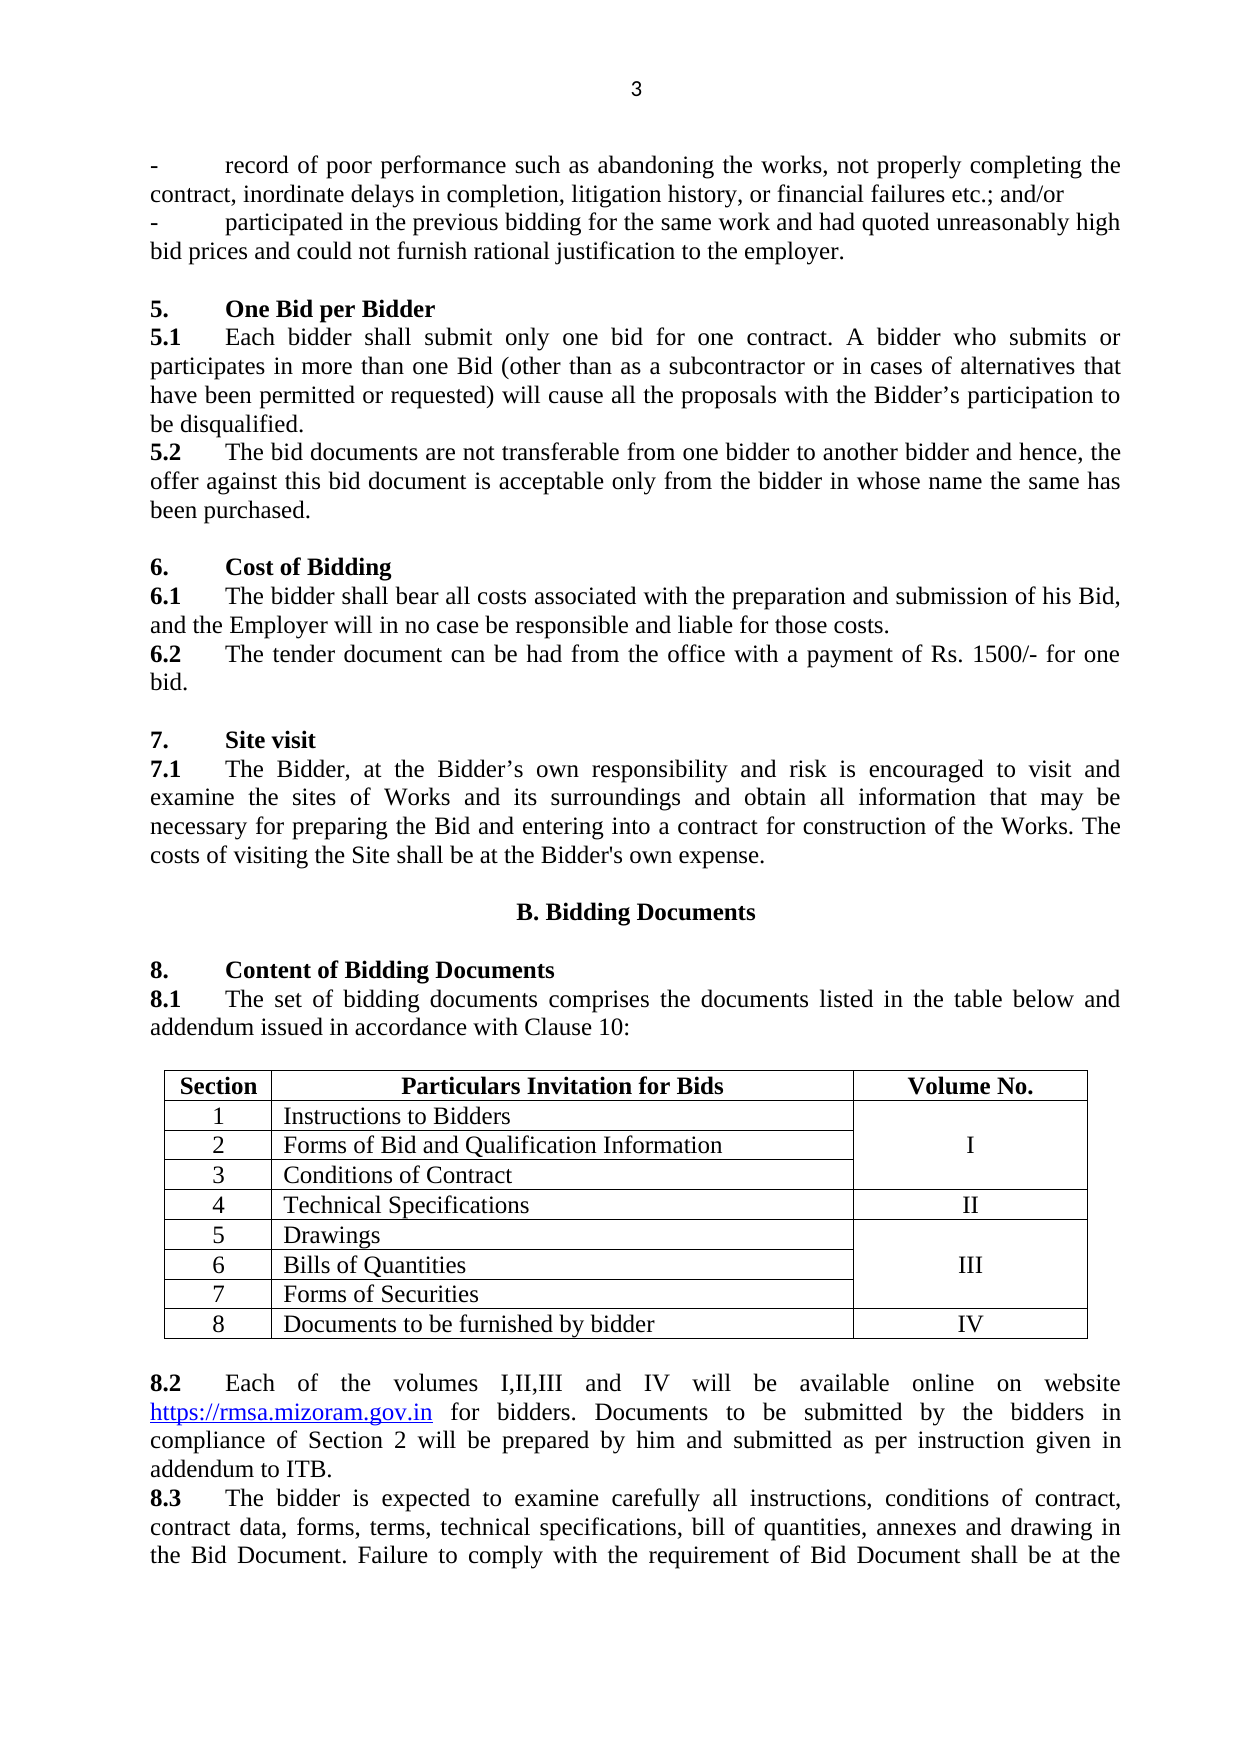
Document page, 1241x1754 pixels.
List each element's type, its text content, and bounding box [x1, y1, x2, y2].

table_cell Forms of Bid and Qualification Information [272, 1131, 853, 1159]
table_cell 8 [165, 1309, 271, 1338]
table_cell Bills of Quantities [272, 1250, 853, 1278]
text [150, 1483, 1122, 1569]
text 5.1 Each bidder shall submit only one bid for one contract. A bidder who submits or participates in more than one Bid (other than as a subcontractor or in cases of alternatives that have been permitted or requested) will cause all the proposals with the Bidder’s participation to be disqualified. [150, 322, 1122, 437]
table_header Section [165, 1071, 271, 1100]
table_cell Instructions to Bidders [272, 1101, 853, 1129]
text 8.2 Each of the volumes I,II,III and IV will be available online on website https://rmsa.mizoram.gov.in for bidders. Documents to be submitted by the bidders in compliance of Section 2 will be prepared by him and submitted as per instruction given in addendum to ITB. [150, 1368, 1122, 1483]
table_cell 4 [165, 1190, 271, 1219]
text 7.1 The Bidder, at the Bidder’s own responsibility and risk is encouraged to visit and examine the sites of Works and its surroundings and obtain all information that may be necessary for preparing the Bid and entering into a contract for construction of the Works. The costs of visiting the Site shall be at the Bidder's own expense. [150, 754, 1122, 869]
table_cell II [854, 1190, 1087, 1219]
table_cell 2 [165, 1131, 271, 1159]
table_cell 5 [165, 1220, 271, 1249]
table_cell 1 [165, 1101, 271, 1129]
table_cell Documents to be furnished by bidder [272, 1309, 853, 1338]
table_cell 6 [165, 1250, 271, 1278]
table_cell I [854, 1101, 1087, 1189]
text 6.2 The tender document can be had from the office with a payment of Rs. 1500/- for one bid. [150, 639, 1122, 696]
table_cell Technical Specifications [272, 1190, 853, 1219]
table_cell 3 [165, 1160, 271, 1189]
table_cell IV [854, 1309, 1087, 1338]
text 5. One Bid per Bidder [150, 294, 1122, 322]
text B. Bidding Documents [150, 897, 1122, 926]
table_header Volume No. [854, 1071, 1087, 1100]
table_cell Conditions of Contract [272, 1160, 853, 1189]
table_cell III [854, 1220, 1087, 1308]
text 6.1 The bidder shall bear all costs associated with the preparation and submission of his Bid, and the Employer will in no case be responsible and liable for those costs. [150, 581, 1122, 639]
text - record of poor performance such as abandoning the works, not properly completing the contract, inordinate delays in completion, litigation history, or financial failures etc.; and/or [150, 150, 1122, 207]
table_cell Drawings [272, 1220, 853, 1249]
text 6. Cost of Bidding [150, 552, 1122, 581]
text 8. Content of Bidding Documents [150, 955, 1122, 984]
table_cell Forms of Securities [272, 1280, 853, 1308]
table_cell 7 [165, 1280, 271, 1308]
text - participated in the previous bidding for the same work and had quoted unreasonably high bid prices and could not furnish rational justification to the employer. [150, 207, 1122, 265]
table_header Particulars Invitation for Bids [272, 1071, 853, 1100]
text 8.1 The set of bidding documents comprises the documents listed in the table below and addendum issued in accordance with Clause 10: [150, 984, 1122, 1041]
text 5.2 The bid documents are not transferable from one bidder to another bidder and hence, the offer against this bid document is acceptable only from the bidder in whose name the same has been purchased. [150, 437, 1122, 524]
text 7. Site visit [150, 725, 1122, 754]
